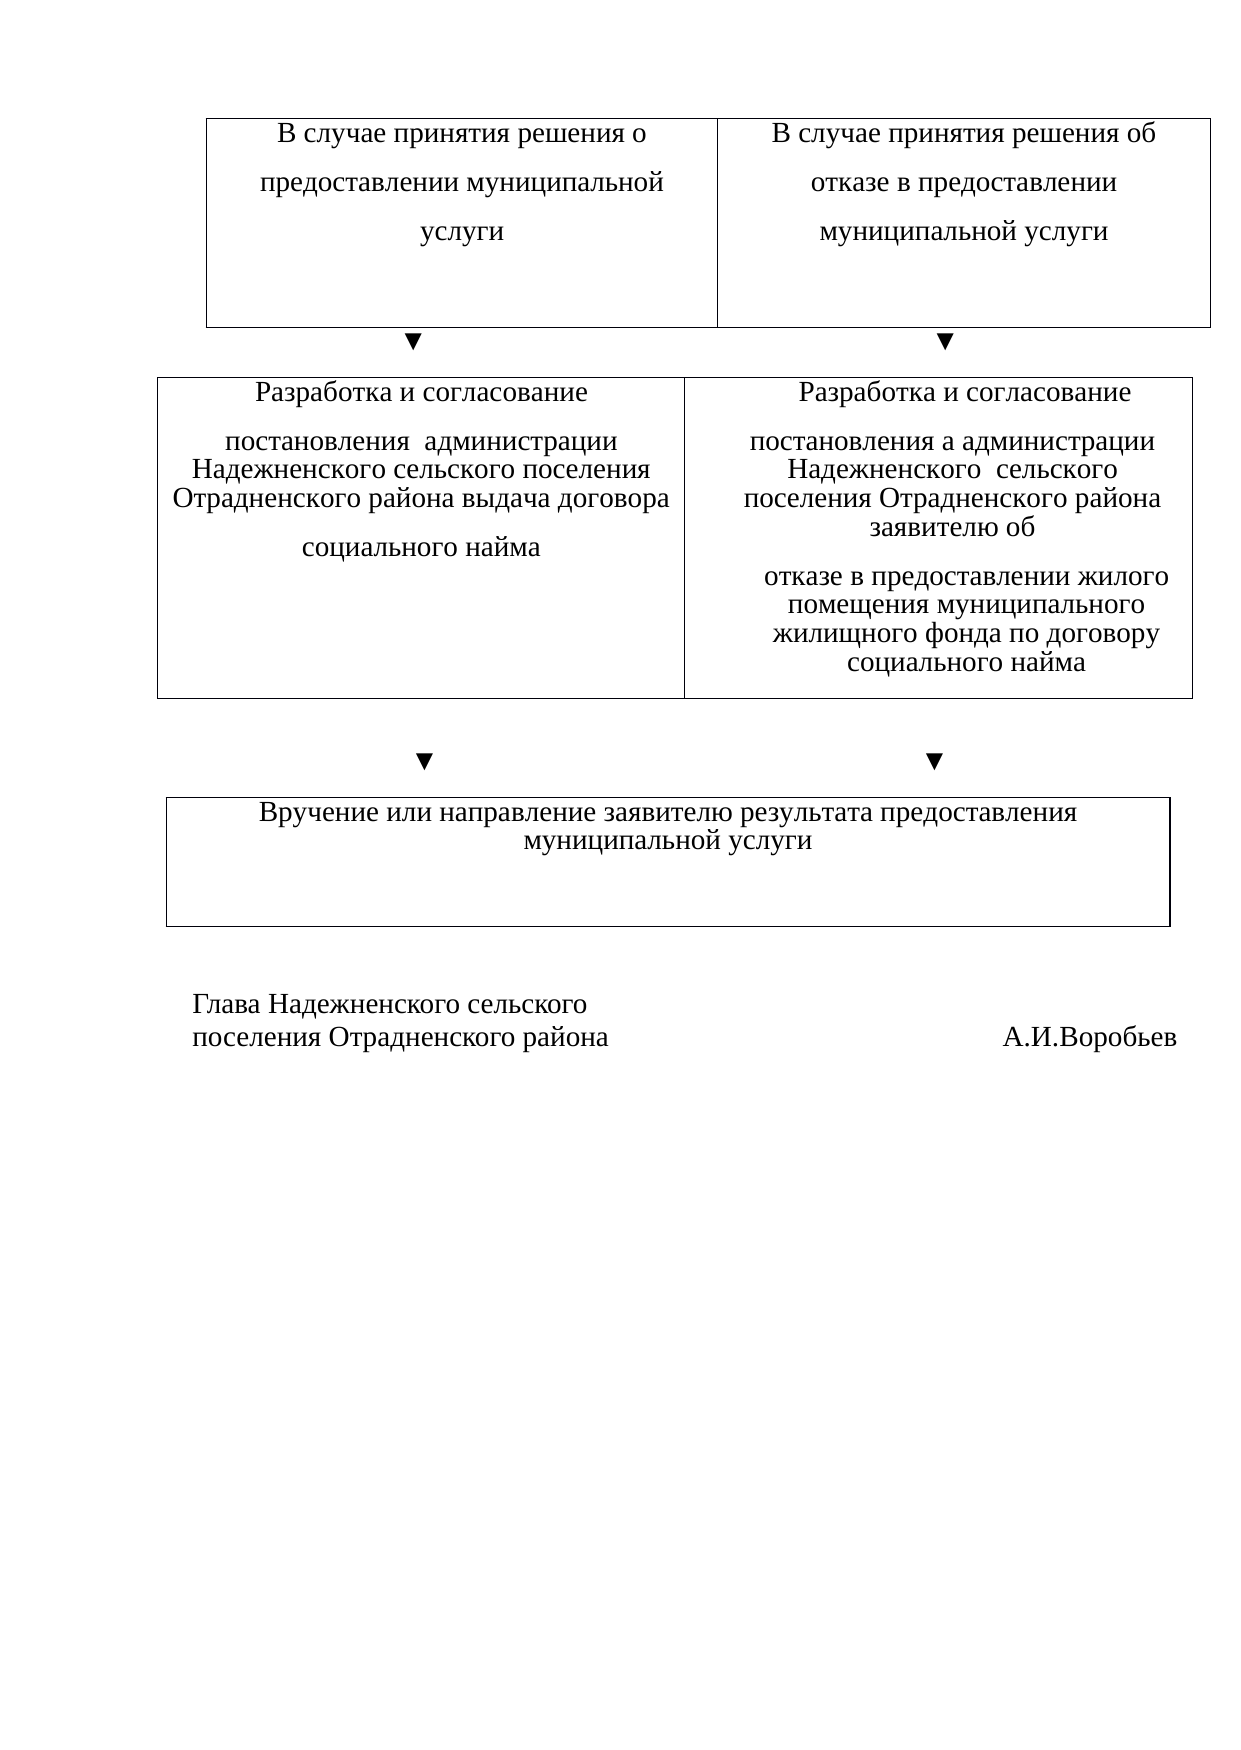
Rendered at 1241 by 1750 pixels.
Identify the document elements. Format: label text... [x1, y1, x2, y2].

text ▼ ▼ [177, 328, 1181, 356]
table_header Разработка и согласование постановления администрации Надежненского сельского поселения Отрадненского района выдача договора социального найма [158, 378, 684, 697]
table_header Разработка и согласование постановления а администрации Надежненского сельского поселения Отрадненского района заявителю об отказе в предоставлении жилого помещения муниципального жилищного фонда по договору социального найма [685, 378, 1192, 697]
table_header Вручение или направление заявителю результата предоставления муниципальной услуги [167, 798, 1169, 926]
table_header В случае принятия решения об отказе в предоставлении муниципальной услуги [718, 119, 1210, 327]
text ▼ ▼ [177, 748, 1181, 776]
text поселения Отрадненского района А.И.Воробьев [192, 1019, 1181, 1053]
text Глава Надежненского сельского [192, 986, 1181, 1019]
table_header В случае принятия решения о предоставлении муниципальной услуги [207, 119, 717, 327]
